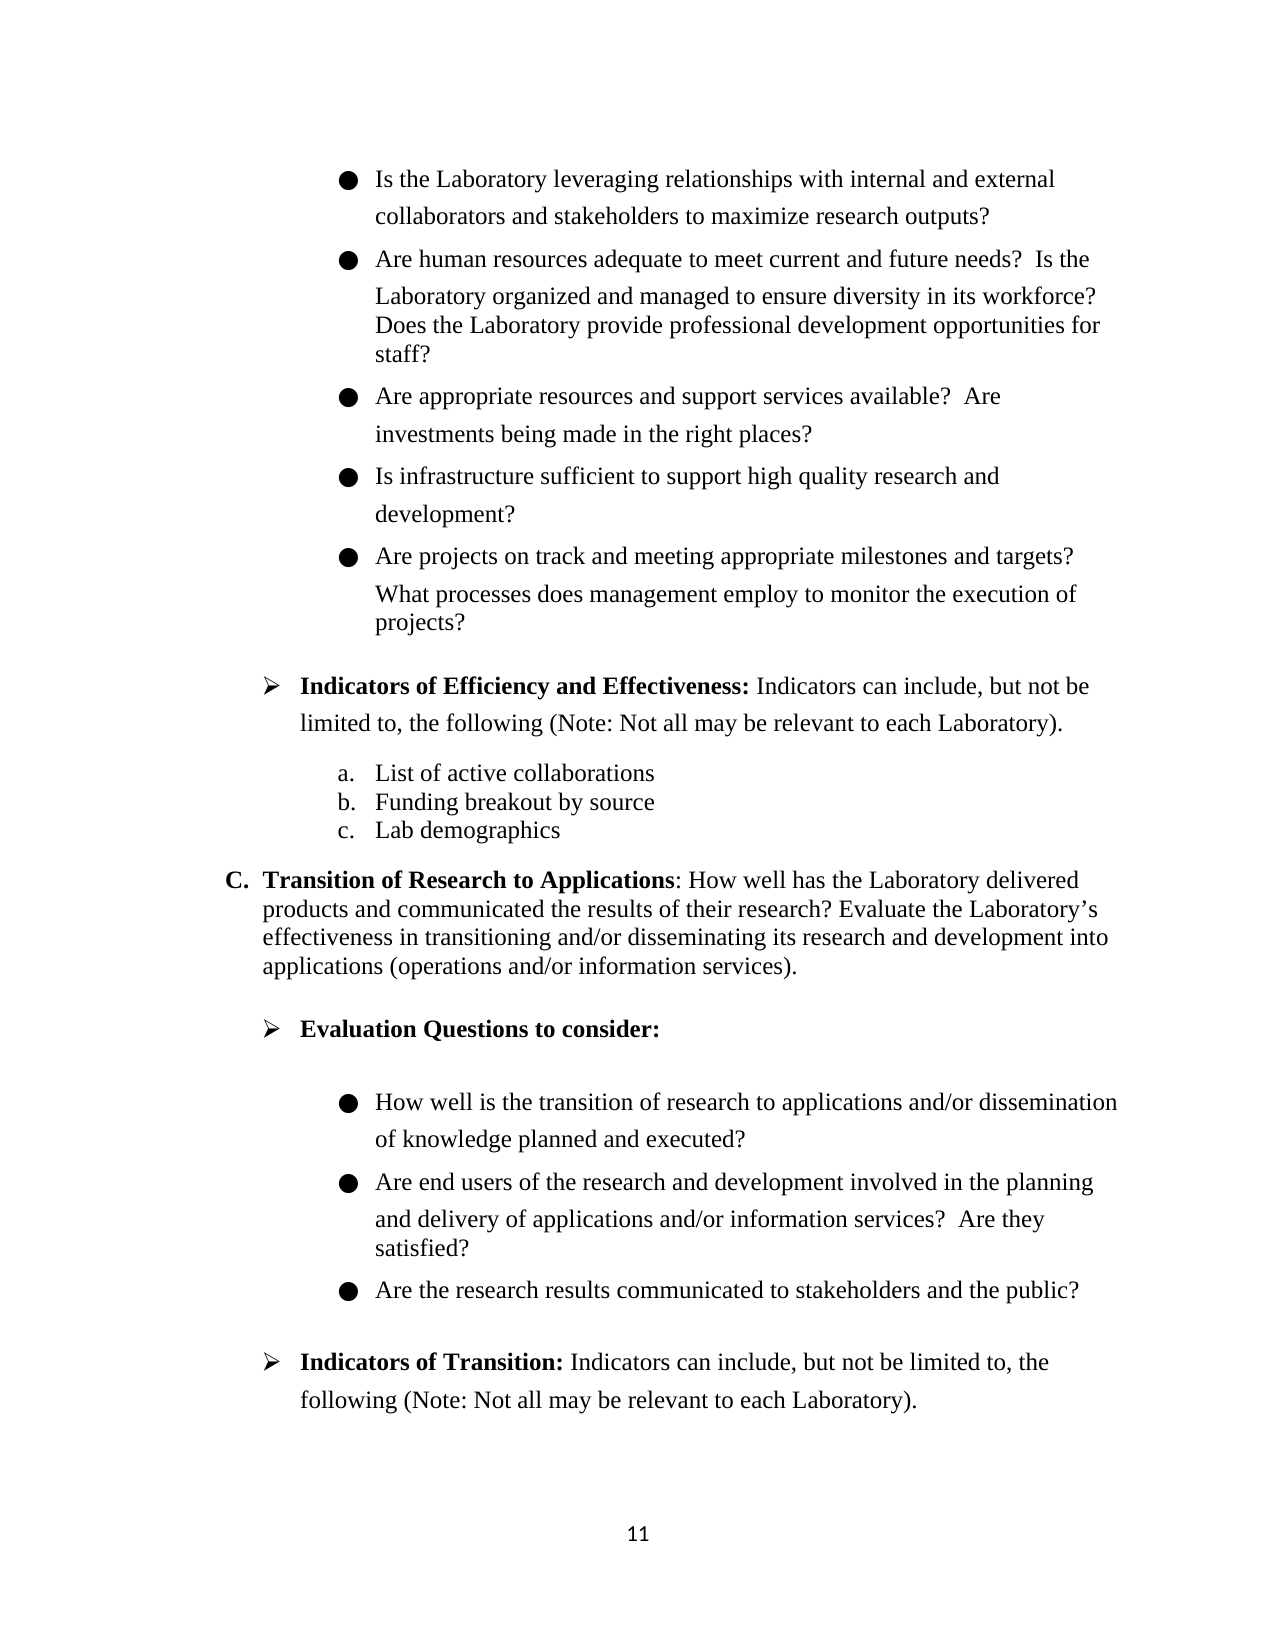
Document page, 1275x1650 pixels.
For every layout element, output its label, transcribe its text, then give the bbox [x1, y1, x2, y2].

list Is infrastructure sufficient to support high quality research and development? [337, 447, 1125, 527]
list Is the Laboratory leveraging relationships with internal and external collaborators and stakeholders to maximize research outputs? [337, 150, 1125, 230]
list Are end users of the research and development involved in the planning and delivery of applications and/or information services? Are they satisfied? [337, 1153, 1125, 1262]
list Indicators of Efficiency and Effectiveness: Indicators can include, but not be limited to, the following (Note: Not all may be relevant to each Laboratory). [262, 657, 1125, 737]
list How well is the transition of research to applications and/or dissemination of knowledge planned and executed? [337, 1073, 1125, 1153]
list Indicators of Transition: Indicators can include, but not be limited to, the following (Note: Not all may be relevant to each Laboratory). [262, 1334, 1125, 1414]
list Are the research results communicated to stakeholders and the public? [337, 1262, 1125, 1313]
list Evaluation Questions to consider: [262, 1001, 1125, 1052]
list Funding breakout by source [337, 787, 1125, 815]
list Are appropriate resources and support services available? Are investments being made in the right places? [337, 367, 1125, 447]
list Transition of Research to Applications: How well has the Laboratory delivered products and communicated the results of their research? Evaluate the Laboratory’s effectiveness in transitioning and/or disseminating its research and development into applications (operations and/or information services). [225, 865, 1125, 980]
list Are human resources adequate to meet current and future needs? Is the Laboratory organized and managed to ensure diversity in its workforce? Does the Laboratory provide professional development opportunities for staff? [337, 230, 1125, 367]
list Lab demographics [337, 815, 1125, 844]
list List of active collaborations [337, 758, 1125, 787]
list Are projects on track and meeting appropriate milestones and targets? What processes does management employ to monitor the execution of projects? [337, 527, 1125, 636]
